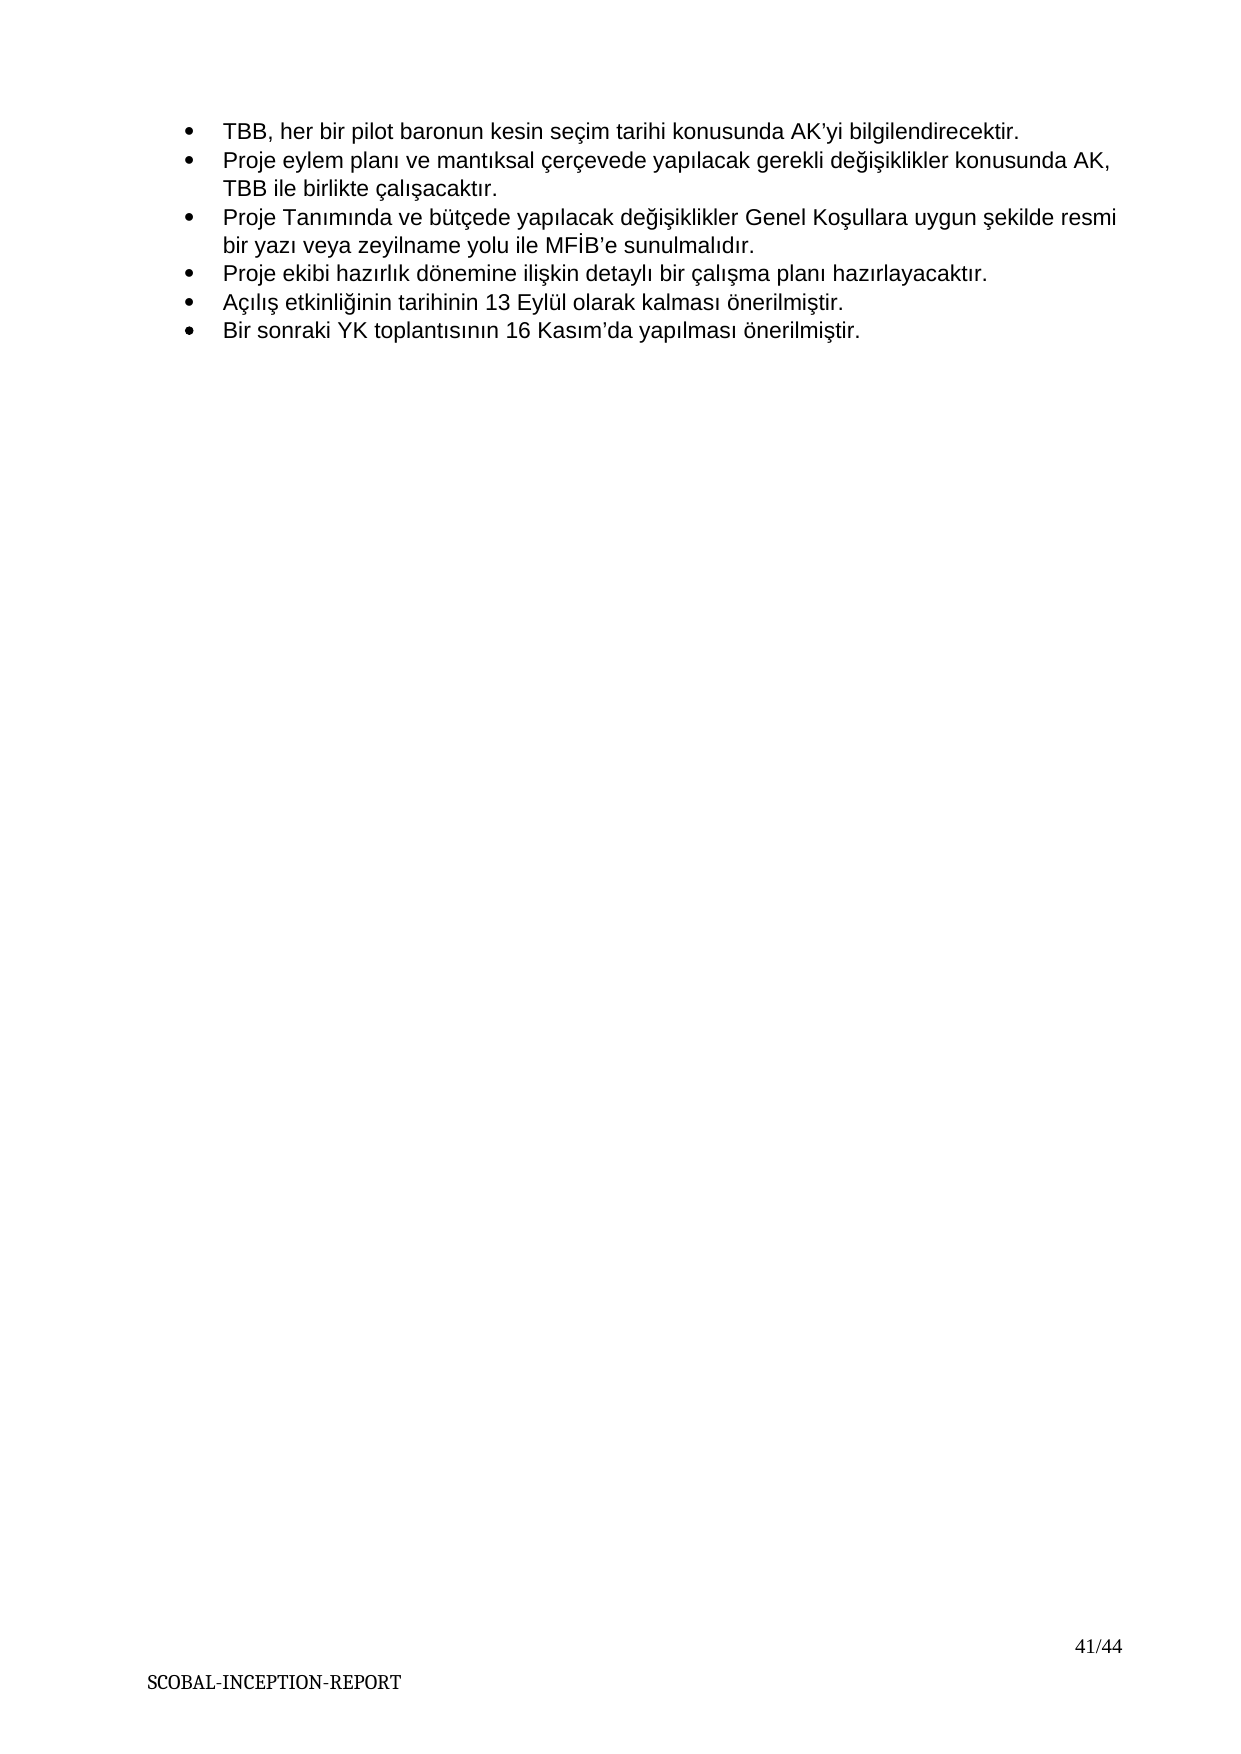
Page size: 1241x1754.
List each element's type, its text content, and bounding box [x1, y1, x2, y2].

list Proje ekibi hazırlık dönemine ilişkin detaylı bir çalışma planı hazırlayacaktır. [185, 260, 1122, 287]
list Proje Tanımında ve bütçede yapılacak değişiklikler Genel Koşullara uygun şekilde resmi bir yazı veya zeyilname yolu ile MFİB’e sunulmalıdır. [185, 203, 1122, 258]
list TBB, her bir pilot baronun kesin seçim tarihi konusunda AK’yi bilgilendirecektir. [185, 118, 1122, 144]
list Bir sonraki YK toplantısının 16 Kasım’da yapılması önerilmiştir. [185, 317, 1122, 343]
list Proje eylem planı ve mantıksal çerçevede yapılacak gerekli değişiklikler konusunda AK, TBB ile birlikte çalışacaktır. [185, 147, 1122, 201]
list Açılış etkinliğinin tarihinin 13 Eylül olarak kalması önerilmiştir. [185, 289, 1122, 315]
